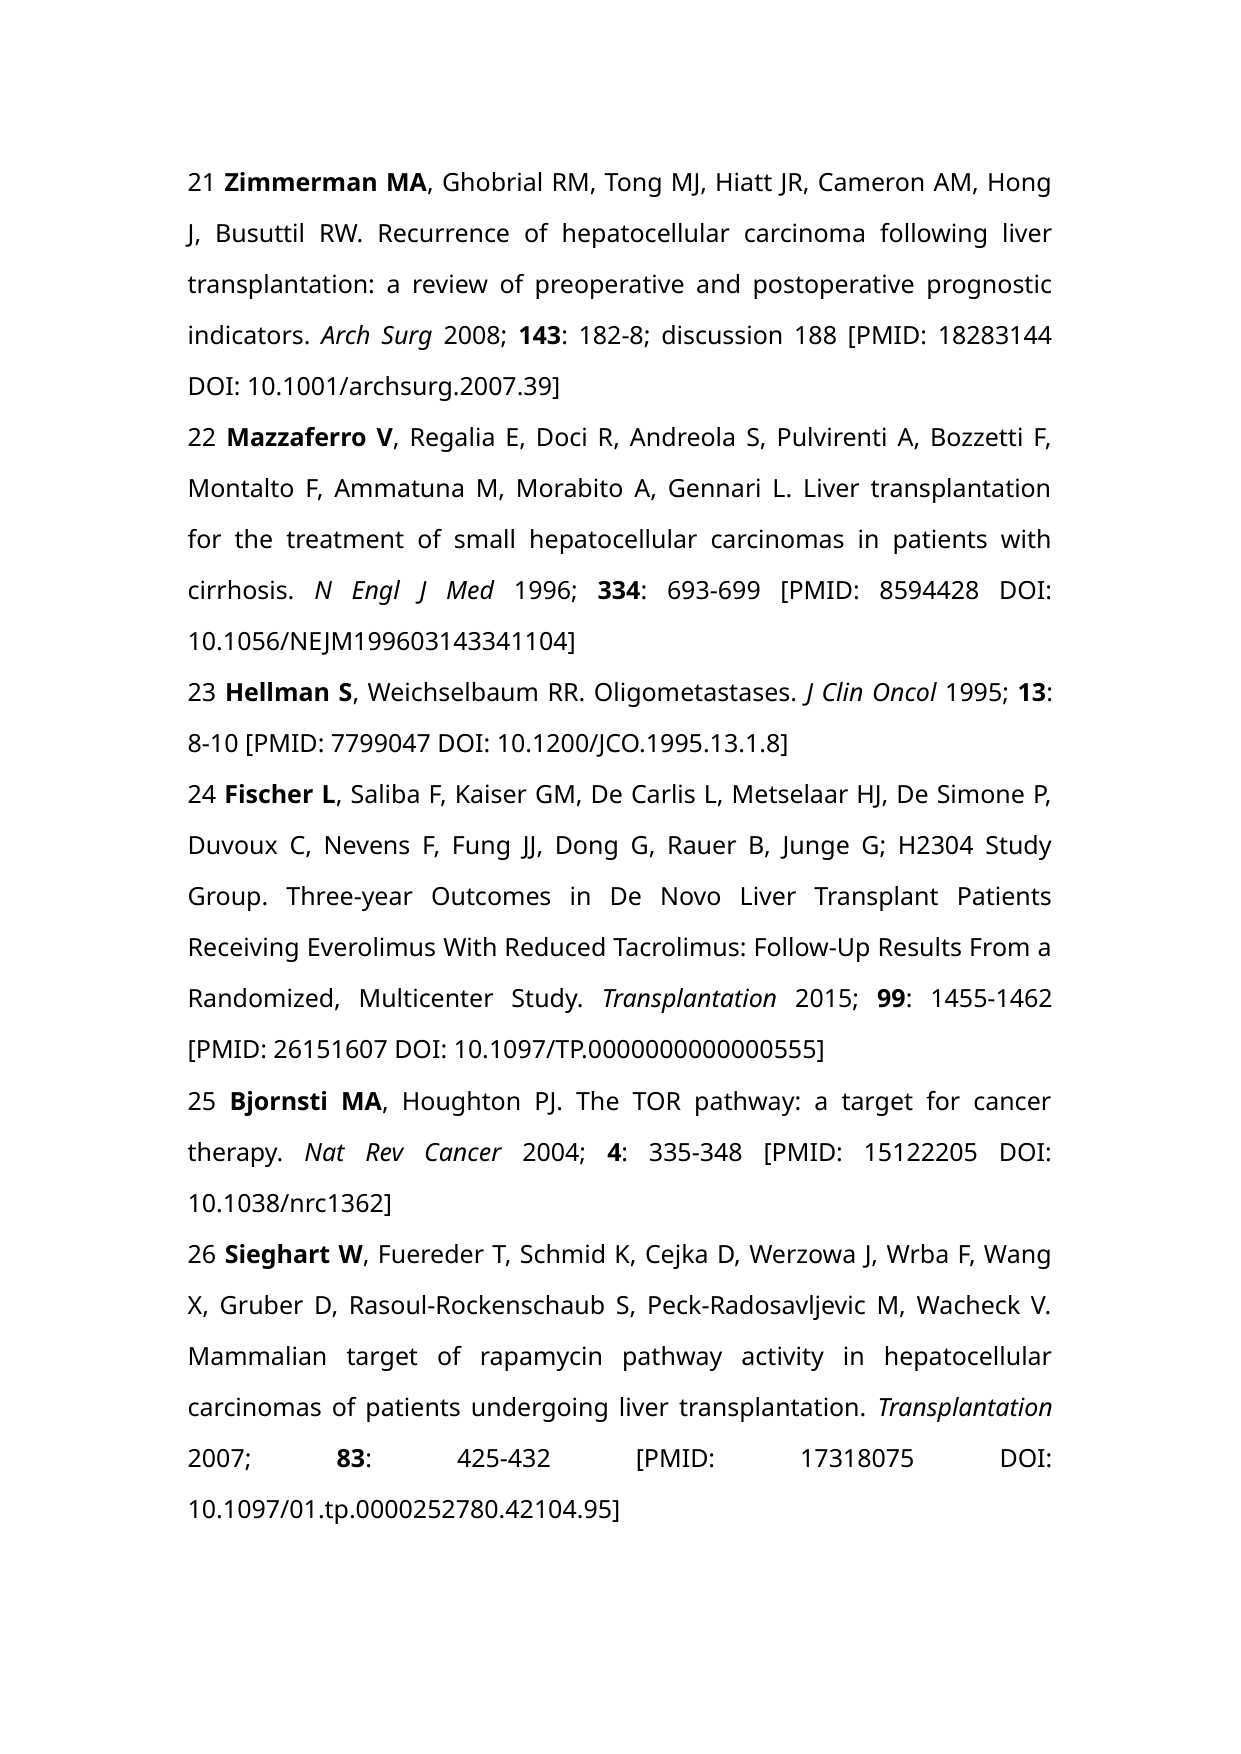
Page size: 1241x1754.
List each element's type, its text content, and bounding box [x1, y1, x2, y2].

text 24 Fischer L, Saliba F, Kaiser GM, De Carlis L, Metselaar HJ, De Simone P, Duvoux C, Nevens F, Fung JJ, Dong G, Rauer B, Junge G; H2304 Study Group. Three-year Outcomes in De Novo Liver Transplant Patients Receiving Everolimus With Reduced Tacrolimus: Follow-Up Results From a Randomized, Multicenter Study. Transplantation 2015; 99: 1455-1462 [PMID: 26151607 DOI: 10.1097/TP.0000000000000555] [187, 777, 1053, 1066]
text 21 Zimmerman MA, Ghobrial RM, Tong MJ, Hiatt JR, Cameron AM, Hong J, Busuttil RW. Recurrence of hepatocellular carcinoma following liver transplantation: a review of preoperative and postoperative prognostic indicators. Arch Surg 2008; 143: 182-8; discussion 188 [PMID: 18283144 DOI: 10.1001/archsurg.2007.39] [187, 164, 1053, 403]
text 23 Hellman S, Weichselbaum RR. Oligometastases. J Clin Oncol 1995; 13: 8-10 [PMID: 7799047 DOI: 10.1200/JCO.1995.13.1.8] [187, 675, 1053, 760]
text 25 Bjornsti MA, Houghton PJ. The TOR pathway: a target for cancer therapy. Nat Rev Cancer 2004; 4: 335-348 [PMID: 15122205 DOI: 10.1038/nrc1362] [187, 1083, 1053, 1219]
text 26 Sieghart W, Fuereder T, Schmid K, Cejka D, Werzowa J, Wrba F, Wang X, Gruber D, Rasoul-Rockenschaub S, Peck-Radosavljevic M, Wacheck V. Mammalian target of rapamycin pathway activity in hepatocellular carcinomas of patients undergoing liver transplantation. Transplantation 2007; 83: 425-432 [PMID: 17318075 DOI: 10.1097/01.tp.0000252780.42104.95] [187, 1236, 1053, 1526]
text 22 Mazzaferro V, Regalia E, Doci R, Andreola S, Pulvirenti A, Bozzetti F, Montalto F, Ammatuna M, Morabito A, Gennari L. Liver transplantation for the treatment of small hepatocellular carcinomas in patients with cirrhosis. N Engl J Med 1996; 334: 693-699 [PMID: 8594428 DOI: 10.1056/NEJM199603143341104] [187, 420, 1053, 658]
